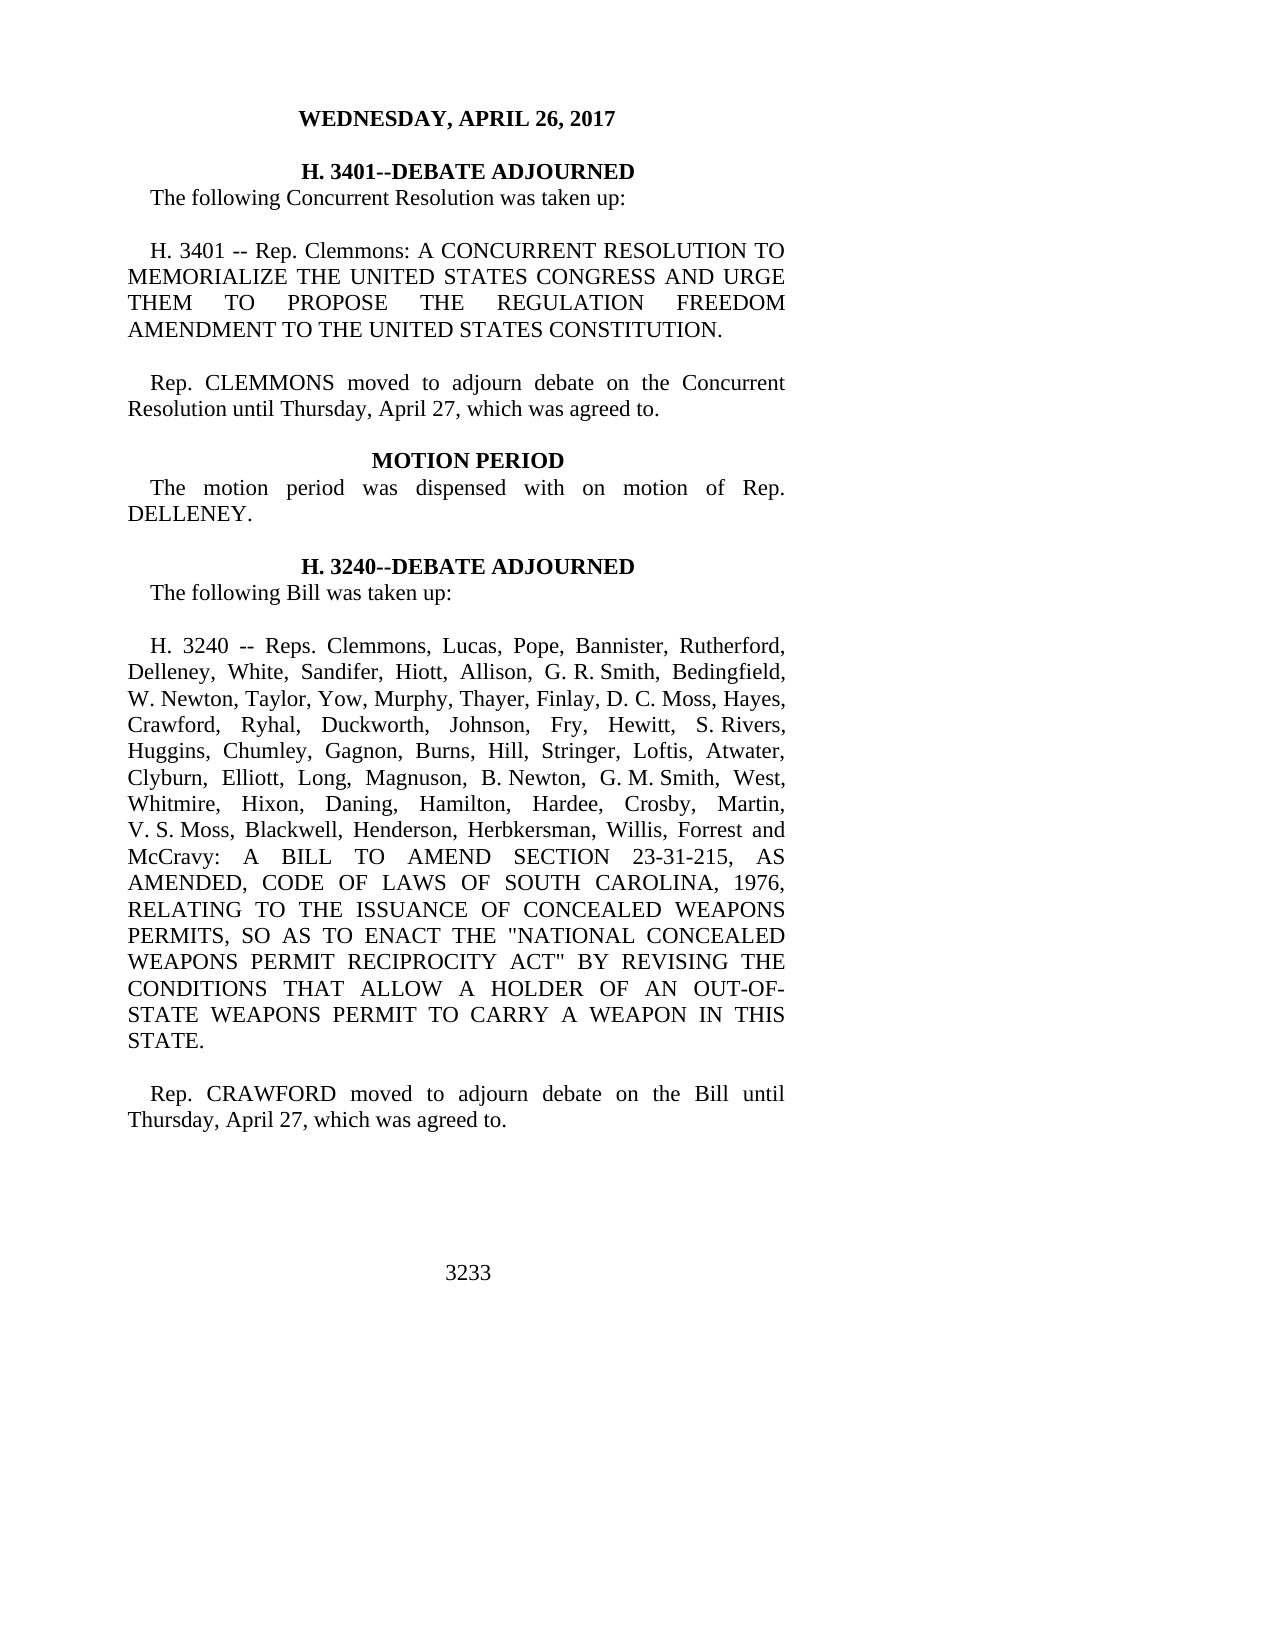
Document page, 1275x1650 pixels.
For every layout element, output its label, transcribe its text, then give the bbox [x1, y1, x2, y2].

text The motion period was dispensed with on motion of Rep. DELLENEY. [127, 474, 786, 527]
text H. 3401 -- Rep. Clemmons: A CONCURRENT RESOLUTION TO MEMORIALIZE THE UNITED STATES CONGRESS AND URGE THEM TO PROPOSE THE REGULATION FREEDOM AMENDMENT TO THE UNITED STATES CONSTITUTION. [127, 237, 786, 342]
text MOTION PERIOD [127, 448, 786, 474]
text Rep. CRAWFORD moved to adjourn debate on the Bill until Thursday, April 27, which was agreed to. [127, 1080, 786, 1133]
text H. 3240--DEBATE ADJOURNED [127, 553, 786, 579]
text H. 3240 -- Reps. Clemmons, Lucas, Pope, Bannister, Rutherford, Delleney, White, Sandifer, Hiott, Allison, G. R. Smith, Bedingfield, W. Newton, Taylor, Yow, Murphy, Thayer, Finlay, D. C. Moss, Hayes, Crawford, Ryhal, Duckworth, Johnson, Fry, Hewitt, S. Rivers, Huggins, Chumley, Gagnon, Burns, Hill, Stringer, Loftis, Atwater, Clyburn, Elliott, Long, Magnuson, B. Newton, G. M. Smith, West, Whitmire, Hixon, Daning, Hamilton, Hardee, Crosby, Martin, V. S. Moss, Blackwell, Henderson, Herbkersman, Willis, Forrest and McCravy: A BILL TO AMEND SECTION 23-31-215, AS AMENDED, CODE OF LAWS OF SOUTH CAROLINA, 1976, RELATING TO THE ISSUANCE OF CONCEALED WEAPONS PERMITS, SO AS TO ENACT THE "NATIONAL CONCEALED WEAPONS PERMIT RECIPROCITY ACT" BY REVISING THE CONDITIONS THAT ALLOW A HOLDER OF AN OUT-OF-STATE WEAPONS PERMIT TO CARRY A WEAPON IN THIS STATE. [127, 632, 786, 1054]
text Rep. CLEMMONS moved to adjourn debate on the Concurrent Resolution until Thursday, April 27, which was agreed to. [127, 368, 786, 421]
text The following Bill was taken up: [127, 579, 786, 606]
text H. 3401--DEBATE ADJOURNED [127, 158, 786, 184]
text The following Concurrent Resolution was taken up: [127, 184, 786, 210]
